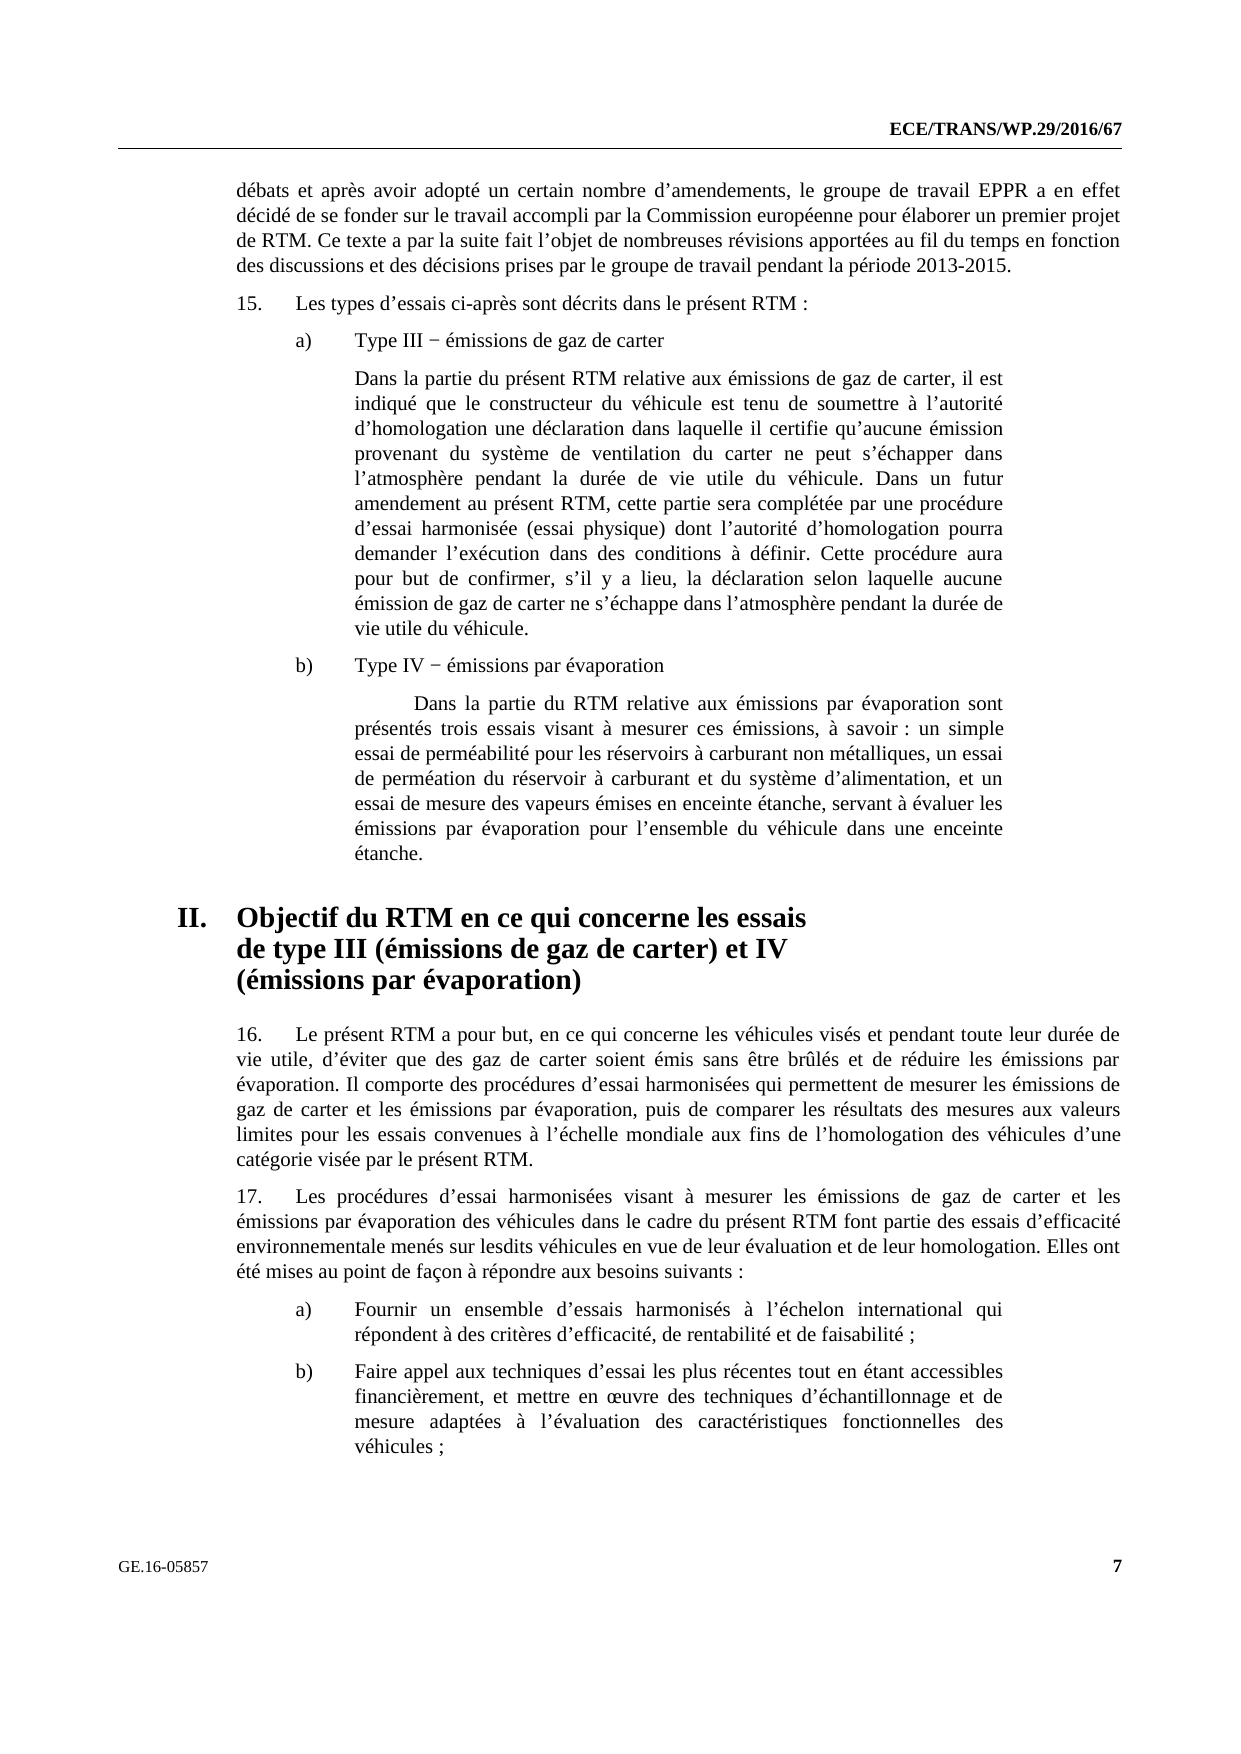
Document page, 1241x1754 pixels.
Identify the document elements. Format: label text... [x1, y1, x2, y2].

text b) Faire appel aux techniques d’essai les plus récentes tout en étant accessibles financièrement, et mettre en œuvre des techniques d’échantillonnage et de mesure adaptées à l’évaluation des caractéristiques fonctionnelles des véhicules ; [295, 1358, 1004, 1458]
text Les procédures d’essai harmonisées visant à mesurer les émissions de gaz de carter et les émissions par évaporation des véhicules dans le cadre du présent RTM font partie des essais d’efficacité environnementale menés sur lesdits véhicules en vue de leur évaluation et de leur homologation. Elles ont été mises au point de façon à répondre aux besoins suivants : [236, 1183, 1122, 1283]
text Dans la partie du RTM relative aux émissions par évaporation sont présentés trois essais visant à mesurer ces émissions, à savoir : un simple essai de perméabilité pour les réservoirs à carburant non métalliques, un essai de perméation du réservoir à carburant et du système d’alimentation, et un essai de mesure des vapeurs émises en enceinte étanche, servant à évaluer les émissions par évaporation pour l’ensemble du véhicule dans une enceinte étanche. [354, 690, 1004, 865]
text a) Fournir un ensemble d’essais harmonisés à l’échelon international qui répondent à des critères d’efficacité, de rentabilité et de faisabilité ; [295, 1296, 1004, 1346]
text Les types d’essais ci-après sont décrits dans le présent RTM : [236, 290, 1122, 315]
text b) Type IV − émissions par évaporation [236, 652, 1004, 677]
text a) Type III − émissions de gaz de carter [236, 327, 1004, 352]
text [236, 177, 1122, 277]
text II. Objectif du RTM en ce qui concerne les essais de type III (émissions de gaz de carter) et IV (émissions par évaporation) [118, 902, 1004, 996]
text Dans la partie du présent RTM relative aux émissions de gaz de carter, il est indiqué que le constructeur du véhicule est tenu de soumettre à l’autorité d’homologation une déclaration dans laquelle il certifie qu’aucune émission provenant du système de ventilation du carter ne peut s’échapper dans l’atmosphère pendant la durée de vie utile du véhicule. Dans un futur amendement au présent RTM, cette partie sera complétée par une procédure d’essai harmonisée (essai physique) dont l’autorité d’homologation pourra demander l’exécution dans des conditions à définir. Cette procédure aura pour but de confirmer, s’il y a lieu, la déclaration selon laquelle aucune émission de gaz de carter ne s’échappe dans l’atmosphère pendant la durée de vie utile du véhicule. [354, 365, 1004, 640]
text Le présent RTM a pour but, en ce qui concerne les véhicules visés et pendant toute leur durée de vie utile, d’éviter que des gaz de carter soient émis sans être brûlés et de réduire les émissions par évaporation. Il comporte des procédures d’essai harmonisées qui permettent de mesurer les émissions de gaz de carter et les émissions par évaporation, puis de comparer les résultats des mesures aux valeurs limites pour les essais convenues à l’échelle mondiale aux fins de l’homologation des véhicules d’une catégorie visée par le présent RTM. [236, 1021, 1122, 1171]
